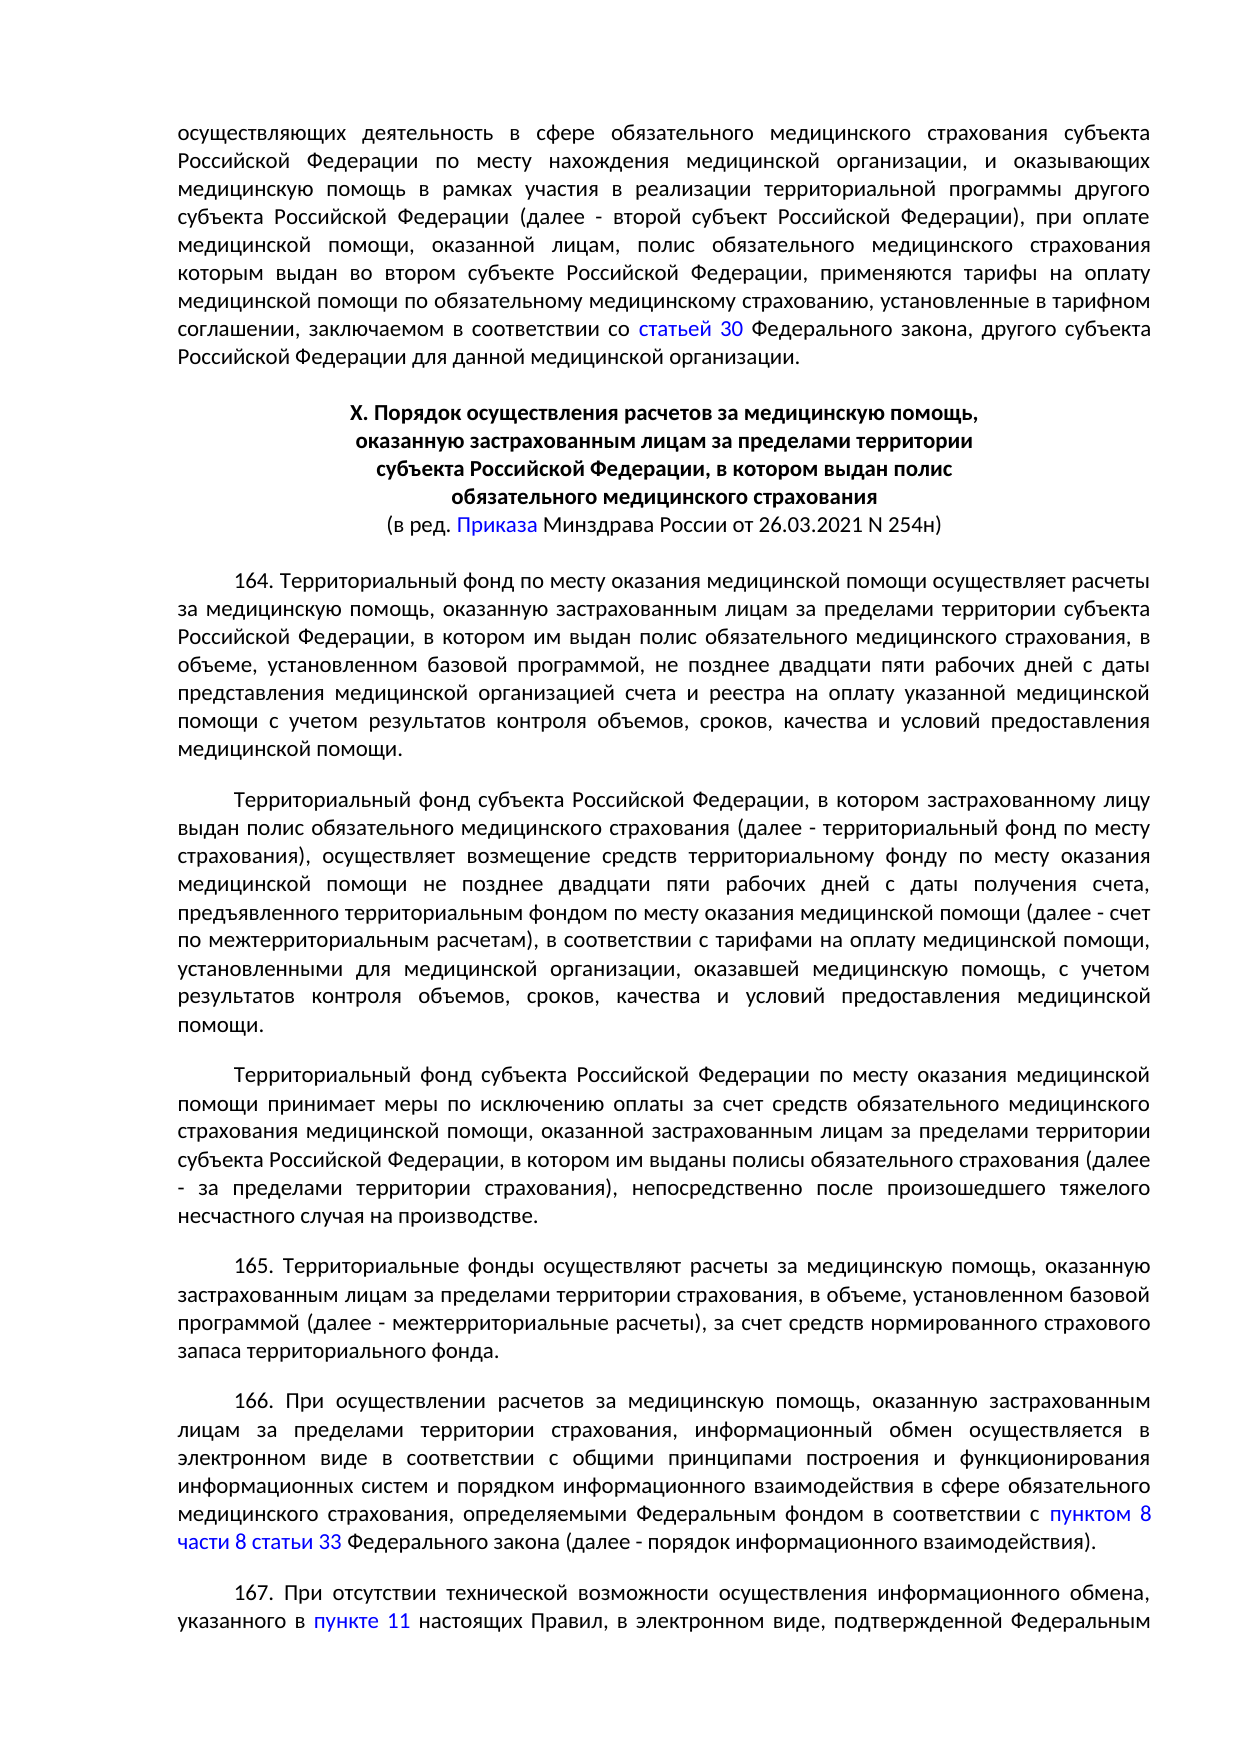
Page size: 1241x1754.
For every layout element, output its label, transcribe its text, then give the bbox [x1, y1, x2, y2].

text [177, 1578, 1152, 1634]
text (в ред. Приказа Минздрава России от 26.03.2021 N 254н) [177, 510, 1152, 538]
text 166. При осуществлении расчетов за медицинскую помощь, оказанную застрахованным лицам за пределами территории страхования, информационный обмен осуществляется в электронном виде в соответствии с общими принципами построения и функционирования информационных систем и порядком информационного взаимодействия в сфере обязательного медицинского страхования, определяемыми Федеральным фондом в соответствии с пунктом 8 части 8 статьи 33 Федерального закона (далее - порядок информационного взаимодействия). [177, 1387, 1152, 1555]
title обязательного медицинского страхования [177, 482, 1152, 510]
text Территориальный фонд субъекта Российской Федерации, в котором застрахованному лицу выдан полис обязательного медицинского страхования (далее - территориальный фонд по месту страхования), осуществляет возмещение средств территориальному фонду по месту оказания медицинской помощи не позднее двадцати пяти рабочих дней с даты получения счета, предъявленного территориальным фондом по месту оказания медицинской помощи (далее - счет по межтерриториальным расчетам), в соответствии с тарифами на оплату медицинской помощи, установленными для медицинской организации, оказавшей медицинскую помощь, с учетом результатов контроля объемов, сроков, качества и условий предоставления медицинской помощи. [177, 786, 1152, 1038]
title субъекта Российской Федерации, в котором выдан полис [177, 454, 1152, 482]
text 165. Территориальные фонды осуществляют расчеты за медицинскую помощь, оказанную застрахованным лицам за пределами территории страхования, в объеме, установленном базовой программой (далее - межтерриториальные расчеты), за счет средств нормированного страхового запаса территориального фонда. [177, 1252, 1152, 1364]
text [177, 118, 1152, 370]
title оказанную застрахованным лицам за пределами территории [177, 426, 1152, 454]
title X. Порядок осуществления расчетов за медицинскую помощь, [177, 398, 1152, 426]
text Территориальный фонд субъекта Российской Федерации по месту оказания медицинской помощи принимает меры по исключению оплаты за счет средств обязательного медицинского страхования медицинской помощи, оказанной застрахованным лицам за пределами территории субъекта Российской Федерации, в котором им выданы полисы обязательного страхования (далее - за пределами территории страхования), непосредственно после произошедшего тяжелого несчастного случая на производстве. [177, 1061, 1152, 1229]
text 164. Территориальный фонд по месту оказания медицинской помощи осуществляет расчеты за медицинскую помощь, оказанную застрахованным лицам за пределами территории субъекта Российской Федерации, в котором им выдан полис обязательного медицинского страхования, в объеме, установленном базовой программой, не позднее двадцати пяти рабочих дней с даты представления медицинской организацией счета и реестра на оплату указанной медицинской помощи с учетом результатов контроля объемов, сроков, качества и условий предоставления медицинской помощи. [177, 566, 1152, 763]
